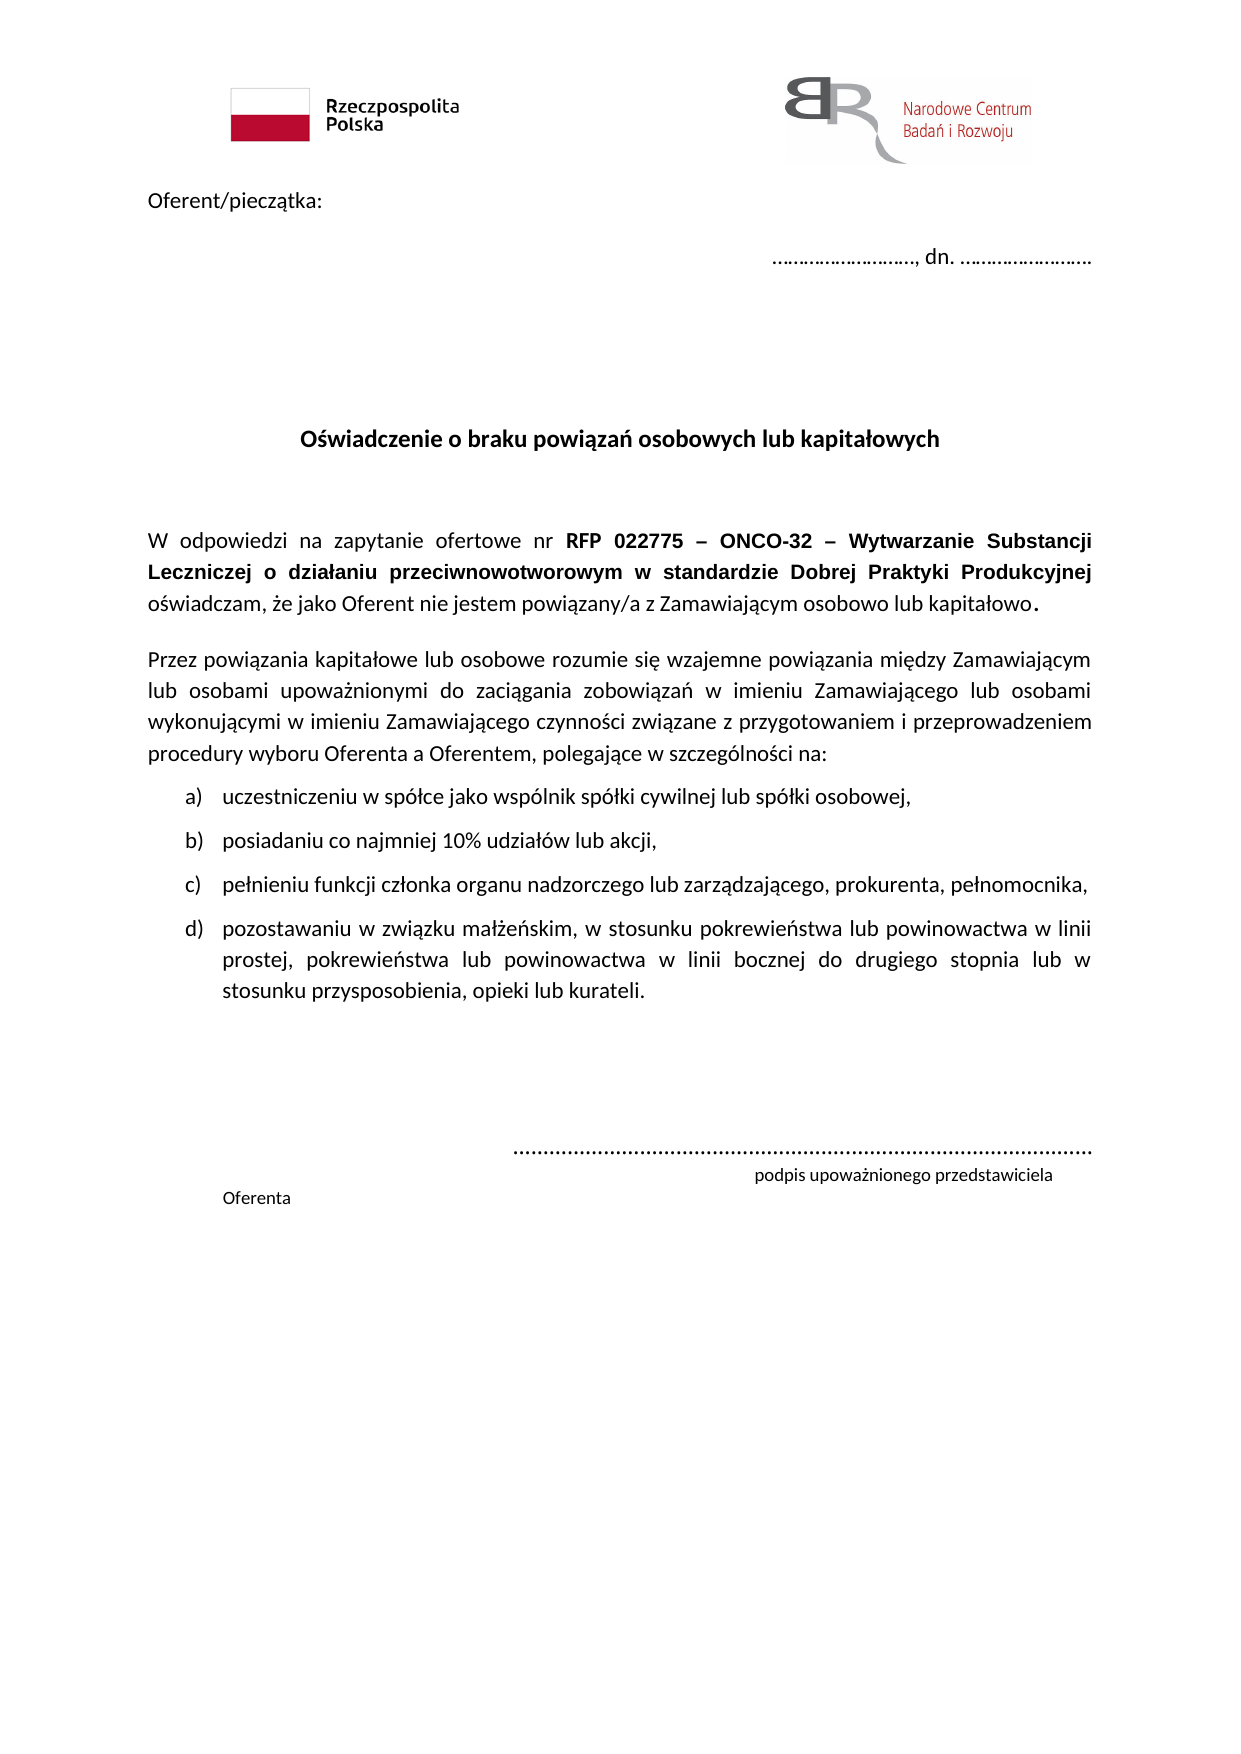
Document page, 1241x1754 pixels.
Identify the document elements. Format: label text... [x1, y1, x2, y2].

list pełnieniu funkcji członka organu nadzorczego lub zarządzającego, prokurenta, pełnomocnika, [185, 867, 1093, 898]
list ………………………, dn. ……………………. [148, 239, 1093, 270]
list Przez powiązania kapitałowe lub osobowe rozumie się wzajemne powiązania między Zamawiającym lub osobami upoważnionymi do zaciągania zobowiązań w imieniu Zamawiającego lub osobami wykonującymi w imieniu Zamawiającego czynności związane z przygotowaniem i przeprowadzeniem procedury wyboru Oferenta a Oferentem, polegające w szczególności na: [148, 642, 1093, 767]
list posiadaniu co najmniej 10% udziałów lub akcji, [185, 823, 1093, 854]
list ………………………………………………..…….…………………………… [223, 1129, 1093, 1161]
picture [202, 59, 487, 165]
picture [785, 77, 1032, 164]
text Oświadczenie o braku powiązań osobowych lub kapitałowych [148, 423, 1093, 453]
list podpis upoważnionego przedstawiciela Oferenta [223, 1163, 1093, 1209]
list W odpowiedzi na zapytanie ofertowe nr RFP 022775 – ONCO-32 – Wytwarzanie Substancji Leczniczej o działaniu przeciwnowotworowym w standardzie Dobrej Praktyki Produkcyjnej oświadczam, że jako Oferent nie jestem powiązany/a z Zamawiającym osobowo lub kapitałowo. [148, 523, 1093, 617]
list Oferent/pieczątka: [148, 186, 1093, 214]
list uczestniczeniu w spółce jako wspólnik spółki cywilnej lub spółki osobowej, [185, 779, 1093, 810]
list pozostawaniu w związku małżeńskim, w stosunku pokrewieństwa lub powinowactwa w linii prostej, pokrewieństwa lub powinowactwa w linii bocznej do drugiego stopnia lub w stosunku przysposobienia, opieki lub kurateli. [185, 910, 1093, 1004]
